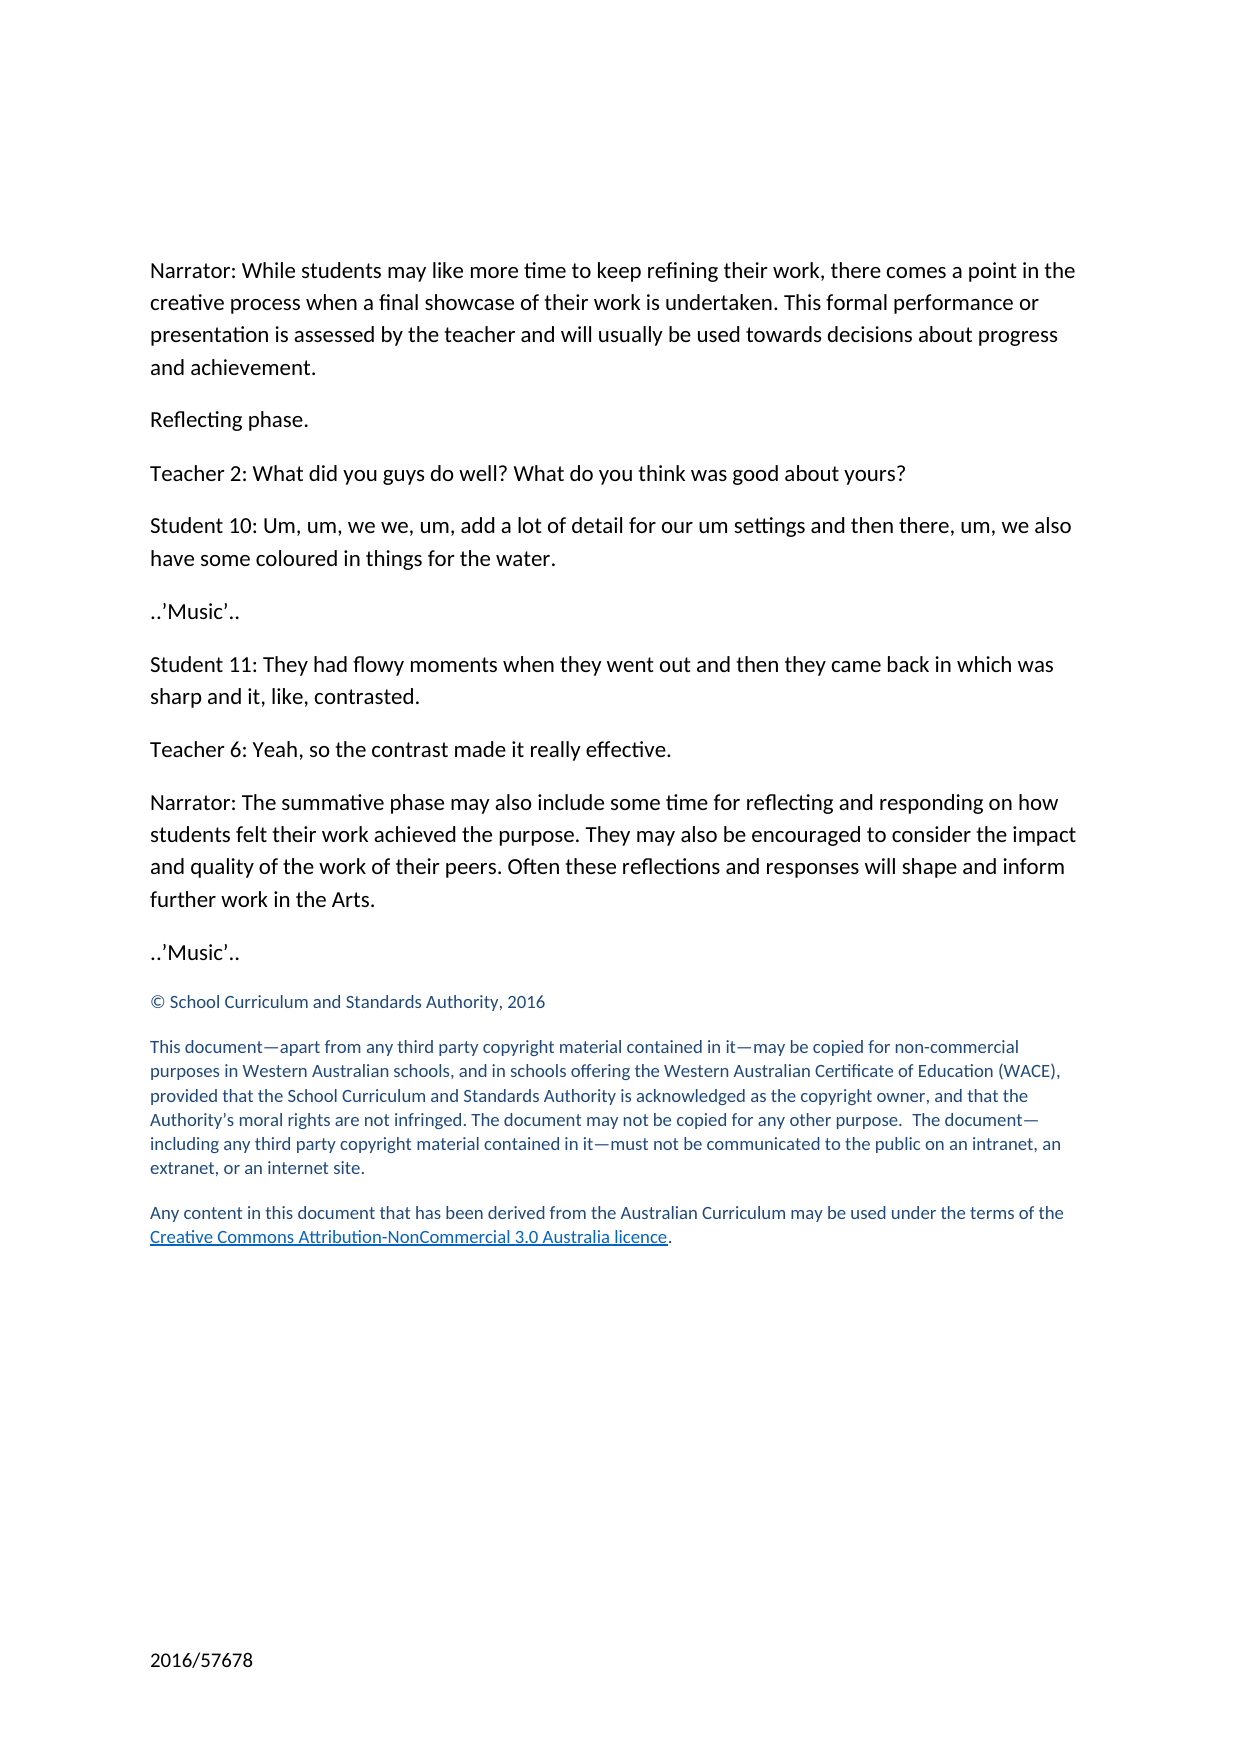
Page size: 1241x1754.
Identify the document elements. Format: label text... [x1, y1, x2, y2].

text Teacher 6: Yeah, so the contrast made it really effective. [150, 735, 1090, 763]
text This document—apart from any third party copyright material contained in it—may be copied for non-commercial purposes in Western Australian schools, and in schools offering the Western Australian Certificate of Education (WACE), provided that the School Curriculum and Standards Authority is acknowledged as the copyright owner, and that the Authority’s moral rights are not infringed. The document may not be copied for any other purpose. The document—including any third party copyright material contained in it—must not be communicated to the public on an intranet, an extranet, or an internet site. [150, 1036, 1090, 1179]
text ..’Music’.. [150, 597, 1090, 625]
text Any content in this document that has been derived from the Australian Curriculum may be used under the terms of the Creative Commons Attribution-NonCommercial 3.0 Australia licence. [150, 1201, 1090, 1248]
text Narrator: The summative phase may also include some time for reflecting and responding on how students felt their work achieved the purpose. They may also be encouraged to consider the impact and quality of the work of their peers. Often these reflections and responses will shape and inform further work in the Arts. [150, 788, 1090, 913]
text Reflecting phase. [150, 406, 1090, 434]
text Teacher 2: What did you guys do well? What do you think was good about yours? [150, 459, 1090, 487]
text Narrator: While students may like more time to keep refining their work, there comes a point in the creative process when a final showcase of their work is undertaken. This formal performance or presentation is assessed by the teacher and will usually be used towards decisions about progress and achievement. [150, 256, 1090, 381]
text Student 10: Um, um, we we, um, add a lot of detail for our um settings and then there, um, we also have some coloured in things for the water. [150, 512, 1090, 572]
text ..’Music’.. [150, 938, 1090, 966]
text © School Curriculum and Standards Authority, 2016 [150, 991, 1090, 1014]
text Student 11: They had flowy moments when they went out and then they came back in which was sharp and it, like, contrasted. [150, 650, 1090, 710]
